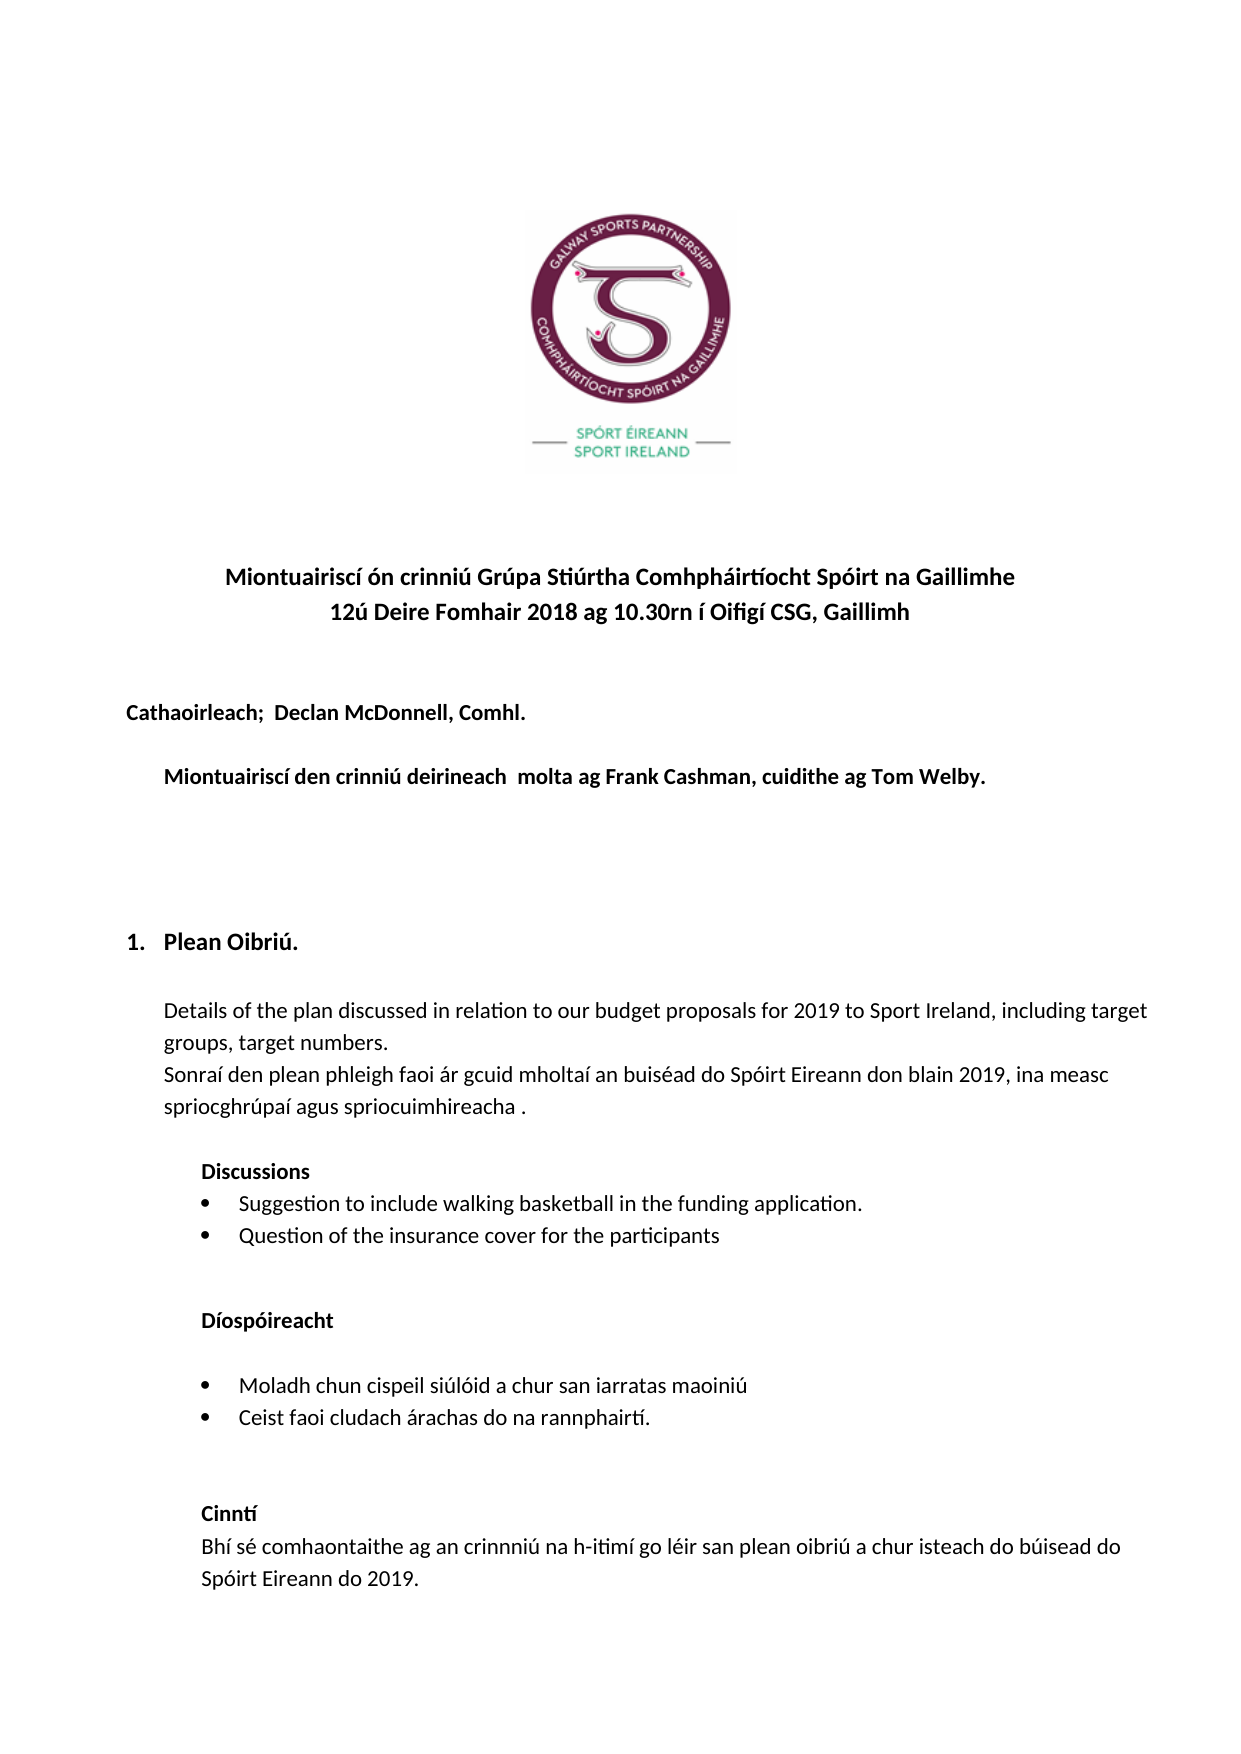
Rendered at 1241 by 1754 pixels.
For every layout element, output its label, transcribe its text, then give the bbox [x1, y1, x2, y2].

list Moladh chun cispeil siúlóid a chur san iarratas maoiniú [201, 1371, 1152, 1399]
text Cathaoirleach; Declan McDonnell, Comhl. [126, 698, 1152, 726]
text Discussions [201, 1157, 1152, 1185]
text Miontuairiscí ón crinniú Grúpa Stiúrtha Comhpháirtíocht Spóirt na Gaillimhe [89, 561, 1152, 591]
text Sonraí den plean phleigh faoi ár gcuid mholtaí an buiséad do Spóirt Eireann don blain 2019, ina measc spriocghrúpaí agus spriocuimhireacha . [164, 1060, 1152, 1121]
text Bhí sé comhaontaithe ag an crinnniú na h-itimí go léir san plean oibriú a chur isteach do búisead do Spóirt Eireann do 2019. [201, 1532, 1152, 1592]
text Miontuairiscí den crinniú deirineach molta ag Frank Cashman, cuidithe ag Tom Welby. [164, 762, 1152, 790]
text Cinntí [201, 1499, 1152, 1528]
picture [524, 210, 738, 474]
list Ceist faoi cludach árachas do na rannphairtí. [201, 1403, 1152, 1431]
text 12ú Deire Fomhair 2018 ag 10.30rn í Oifigí CSG, Gaillimh [89, 596, 1152, 626]
list Question of the insurance cover for the participants [201, 1221, 1152, 1249]
list Suggestion to include walking basketball in the funding application. [201, 1189, 1152, 1217]
text Díospóireacht [201, 1306, 1152, 1334]
text Details of the plan discussed in relation to our budget proposals for 2019 to Sport Ireland, including target groups, target numbers. [164, 996, 1152, 1056]
list Plean Oibriú. [126, 926, 1152, 956]
